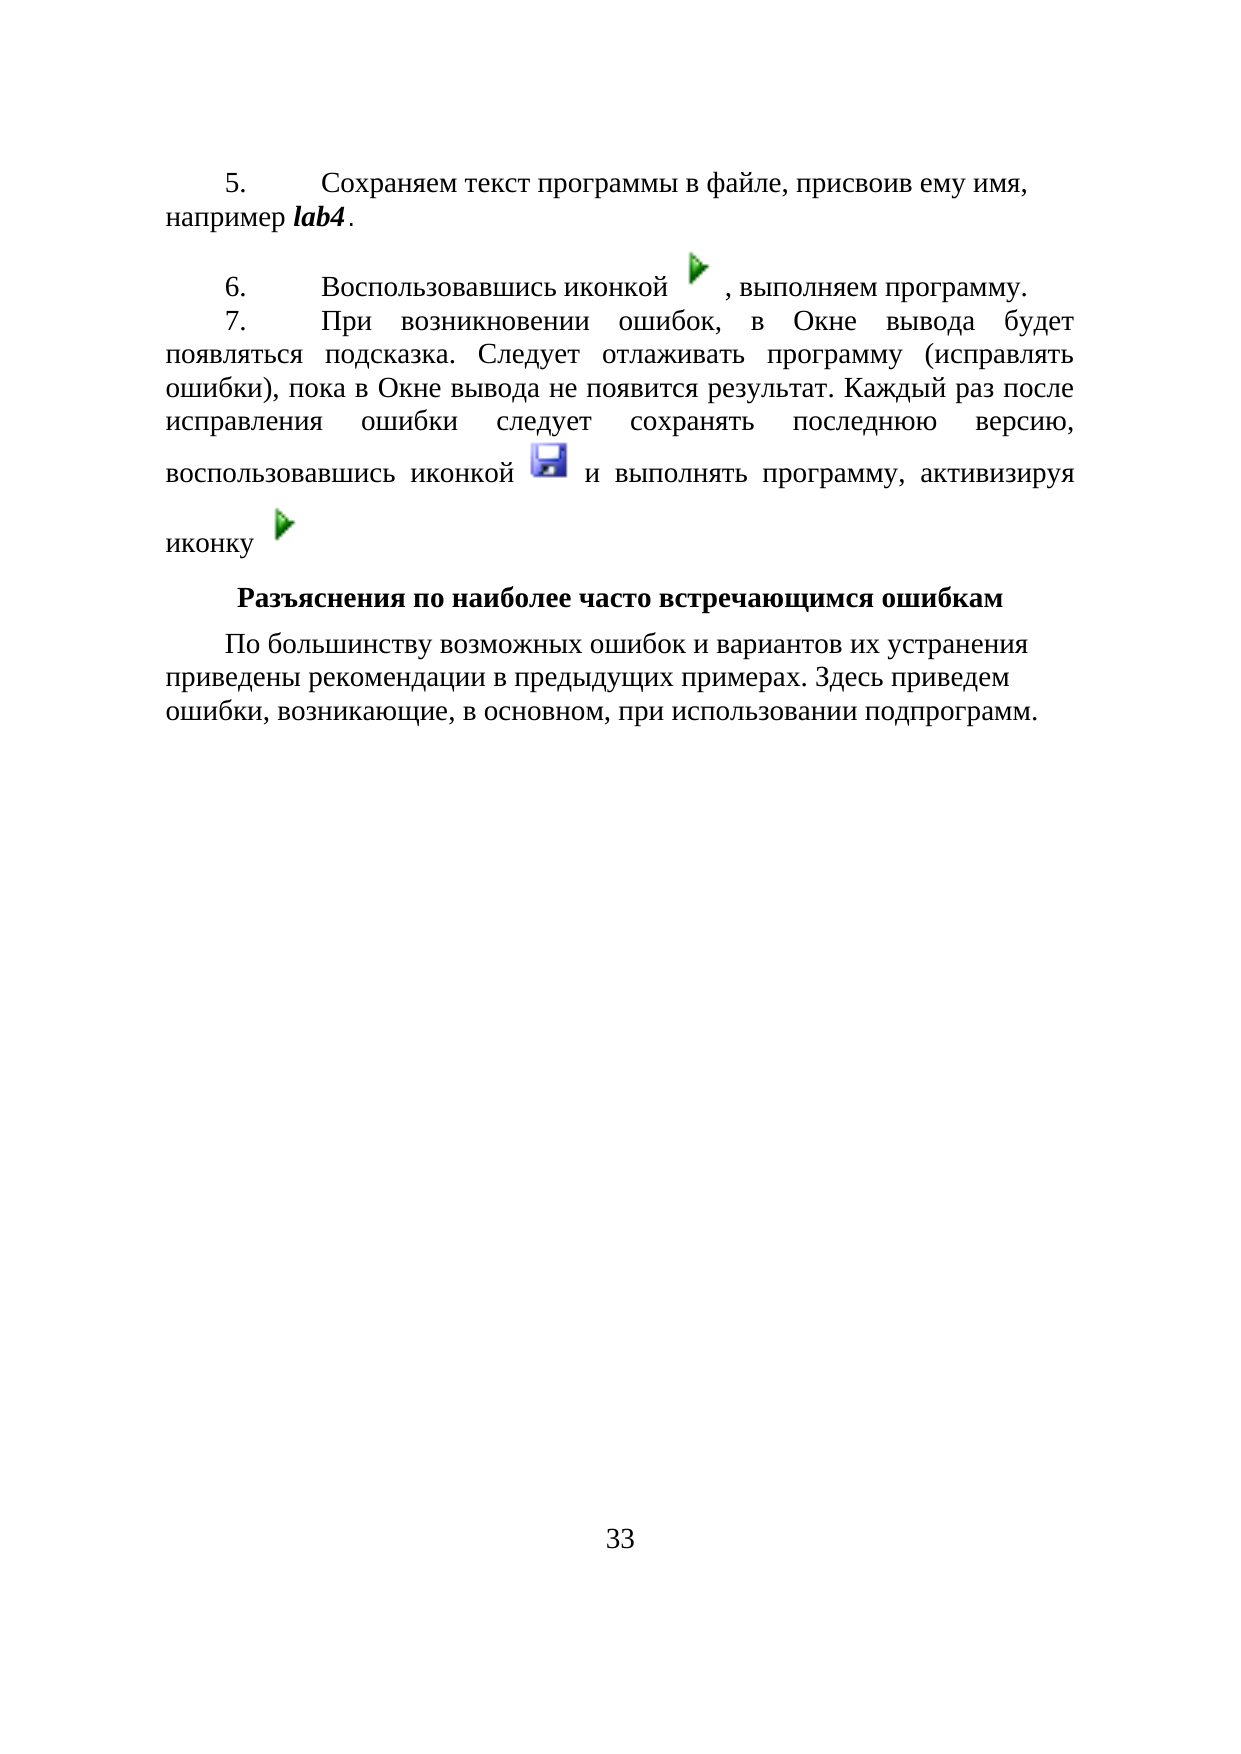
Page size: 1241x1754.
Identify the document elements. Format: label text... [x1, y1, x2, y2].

subtitle Разъяснения по наиболее часто встречающимся ошибкам [165, 580, 1075, 613]
list Воспользовавшись иконкой , выполняем программу. [165, 232, 1075, 303]
picture [529, 437, 570, 483]
list По большинству возможных ошибок и вариантов их устранения приведены рекомендации в предыдущих примерах. Здесь приведем ошибки, возникающие, в основном, при использовании подпрограмм. [165, 626, 1075, 726]
list Сохраняем текст программы в файле, присвоив ему имя, например lab4. [165, 165, 1075, 232]
list При возникновении ошибок, в Окне вывода будет появляться подсказка. Следует отлаживать программу (исправлять ошибки), пока в Окне вывода не появится результат. Каждый раз после исправления ошибки следует сохранять последнюю версию, воспользовавшись иконкой и выполнять программу, активизируя иконку [165, 303, 1075, 559]
